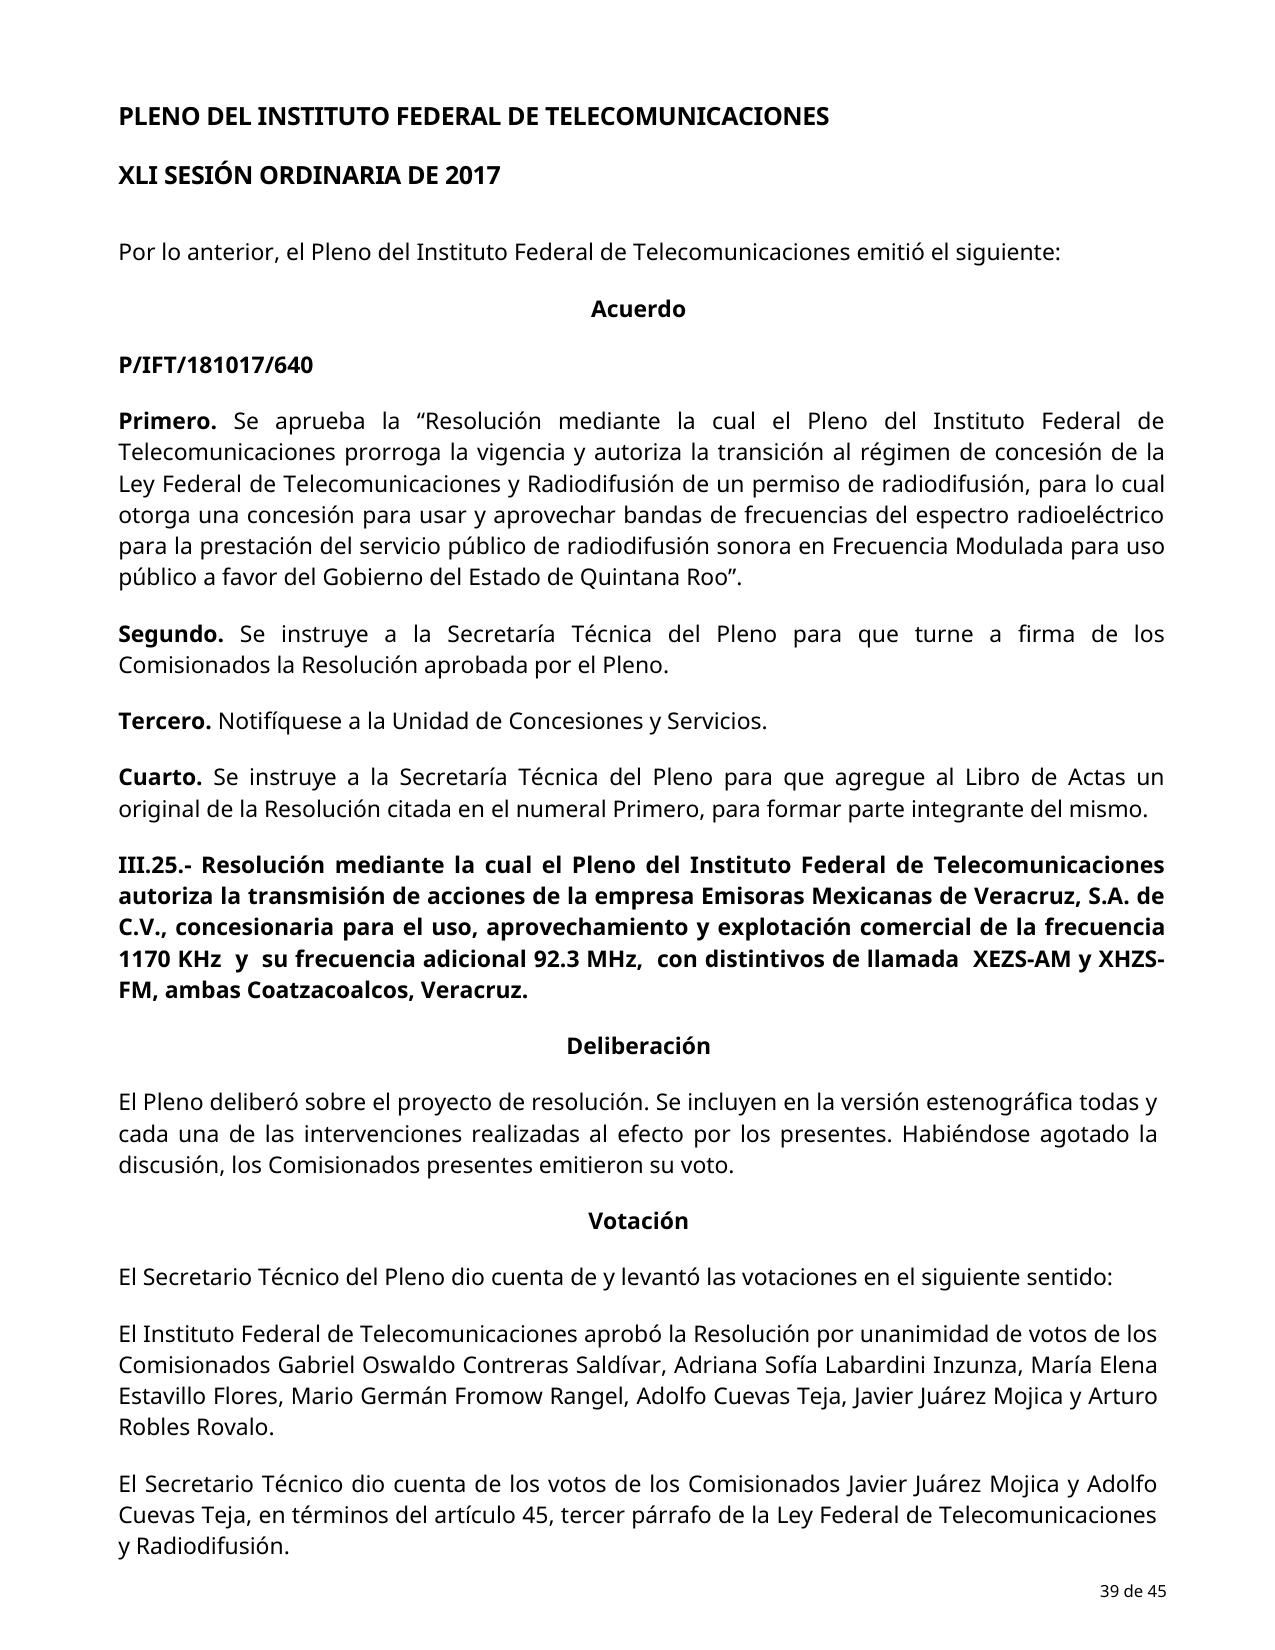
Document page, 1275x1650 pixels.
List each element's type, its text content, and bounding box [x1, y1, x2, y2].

text El Instituto Federal de Telecomunicaciones aprobó la Resolución por unanimidad de votos de los Comisionados Gabriel Oswaldo Contreras Saldívar, Adriana Sofía Labardini Inzunza, María Elena Estavillo Flores, Mario Germán Fromow Rangel, Adolfo Cuevas Teja, Javier Juárez Mojica y Arturo Robles Rovalo. [118, 1317, 1159, 1442]
text Cuarto. Se instruye a la Secretaría Técnica del Pleno para que agregue al Libro de Actas un original de la Resolución citada en el numeral Primero, para formar parte integrante del mismo. [118, 761, 1166, 824]
list Primero. Se aprueba la “Resolución mediante la cual el Pleno del Instituto Federal de Telecomunicaciones prorroga la vigencia y autoriza la transición al régimen de concesión de la Ley Federal de Telecomunicaciones y Radiodifusión de un permiso de radiodifusión, para lo cual otorga una concesión para usar y aprovechar bandas de frecuencias del espectro radioeléctrico para la prestación del servicio público de radiodifusión sonora en Frecuencia Modulada para uso público a favor del Gobierno del Estado de Quintana Roo”. [118, 405, 1166, 592]
text Por lo anterior, el Pleno del Instituto Federal de Telecomunicaciones emitió el siguiente: [118, 236, 1159, 267]
text Segundo. Se instruye a la Secretaría Técnica del Pleno para que turne a firma de los Comisionados la Resolución aprobada por el Pleno. [118, 617, 1166, 680]
text Votación [118, 1205, 1159, 1236]
text P/IFT/181017/640 [118, 349, 1166, 380]
text Tercero. Notifíquese a la Unidad de Concesiones y Servicios. [118, 705, 1166, 736]
text III.25.- Resolución mediante la cual el Pleno del Instituto Federal de Telecomunicaciones autoriza la transmisión de acciones de la empresa Emisoras Mexicanas de Veracruz, S.A. de C.V., concesionaria para el uso, aprovechamiento y explotación comercial de la frecuencia 1170 KHz y su frecuencia adicional 92.3 MHz, con distintivos de llamada XEZS-AM y XHZS-FM, ambas Coatzacoalcos, Veracruz. [118, 849, 1166, 1005]
text El Pleno deliberó sobre el proyecto de resolución. Se incluyen en la versión estenográfica todas y cada una de las intervenciones realizadas al efecto por los presentes. Habiéndose agotado la discusión, los Comisionados presentes emitieron su voto. [118, 1086, 1159, 1180]
text El Secretario Técnico del Pleno dio cuenta de y levantó las votaciones en el siguiente sentido: [118, 1261, 1159, 1292]
text Acuerdo [118, 292, 1159, 324]
text El Secretario Técnico dio cuenta de los votos de los Comisionados Javier Juárez Mojica y Adolfo Cuevas Teja, en términos del artículo 45, tercer párrafo de la Ley Federal de Telecomunicaciones y Radiodifusión. [118, 1467, 1159, 1561]
text Deliberación [118, 1030, 1159, 1061]
